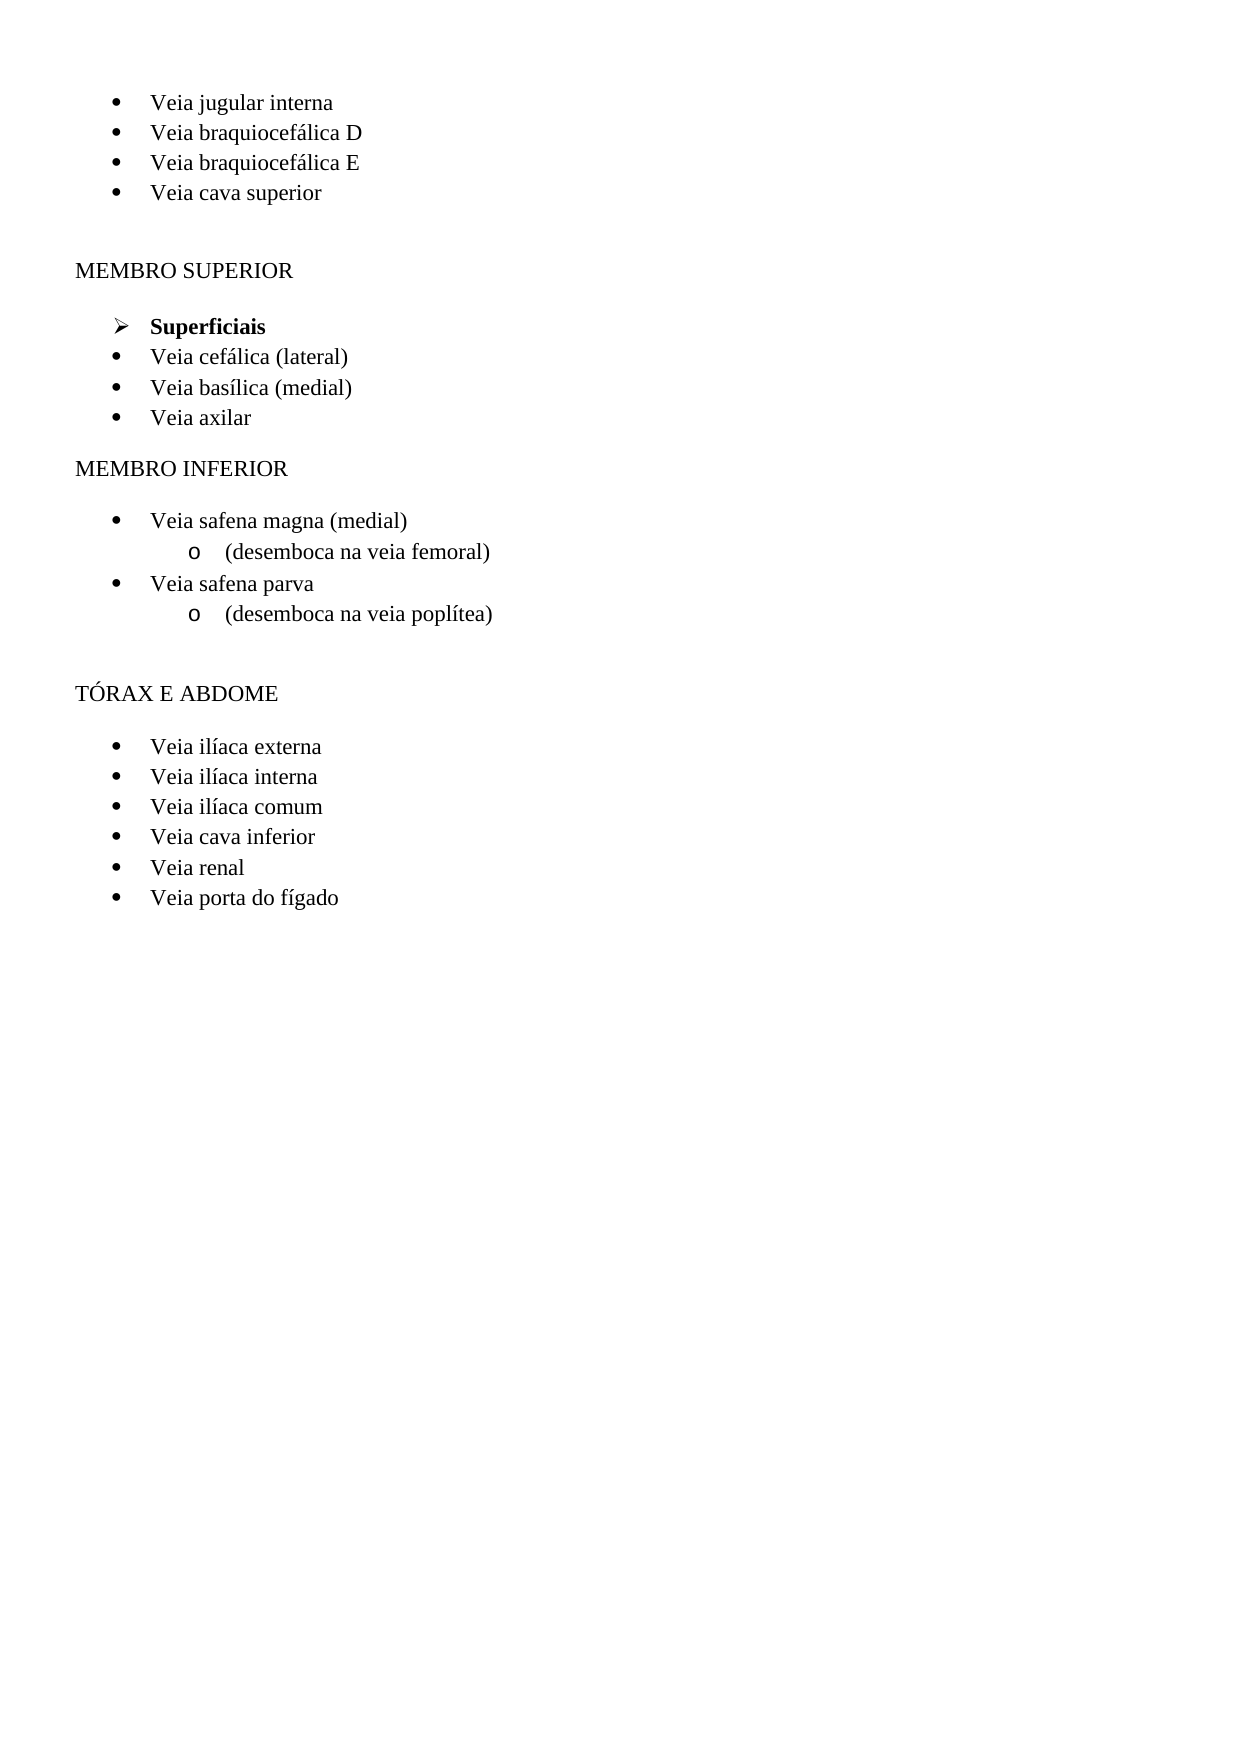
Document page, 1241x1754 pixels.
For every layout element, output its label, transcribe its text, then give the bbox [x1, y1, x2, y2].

list Veia braquiocefálica D [112, 119, 1165, 145]
text MEMBRO INFERIOR [75, 455, 1165, 481]
list Veia axilar [112, 404, 1165, 430]
list Veia ilíaca comum [112, 793, 1165, 819]
text MEMBRO SUPERIOR [75, 257, 1165, 283]
list Veia safena parva [112, 570, 1165, 597]
list Veia cava inferior [112, 823, 1165, 850]
text TÓRAX E ABDOME [75, 680, 1165, 706]
list Veia jugular interna [112, 89, 1165, 115]
list (desemboca na veia femoral) [187, 538, 1165, 566]
list Superficiais [112, 313, 1165, 339]
list Veia cava superior [112, 179, 1165, 206]
list Veia safena magna (medial) [112, 508, 1165, 534]
list Veia ilíaca interna [112, 763, 1165, 789]
list Veia cefálica (lateral) [112, 343, 1165, 370]
list Veia ilíaca externa [112, 733, 1165, 759]
list Veia porta do fígado [112, 884, 1165, 910]
list Veia renal [112, 853, 1165, 880]
list Veia braquiocefálica E [112, 149, 1165, 175]
list (desemboca na veia poplítea) [187, 600, 1165, 629]
list Veia basílica (medial) [112, 374, 1165, 400]
